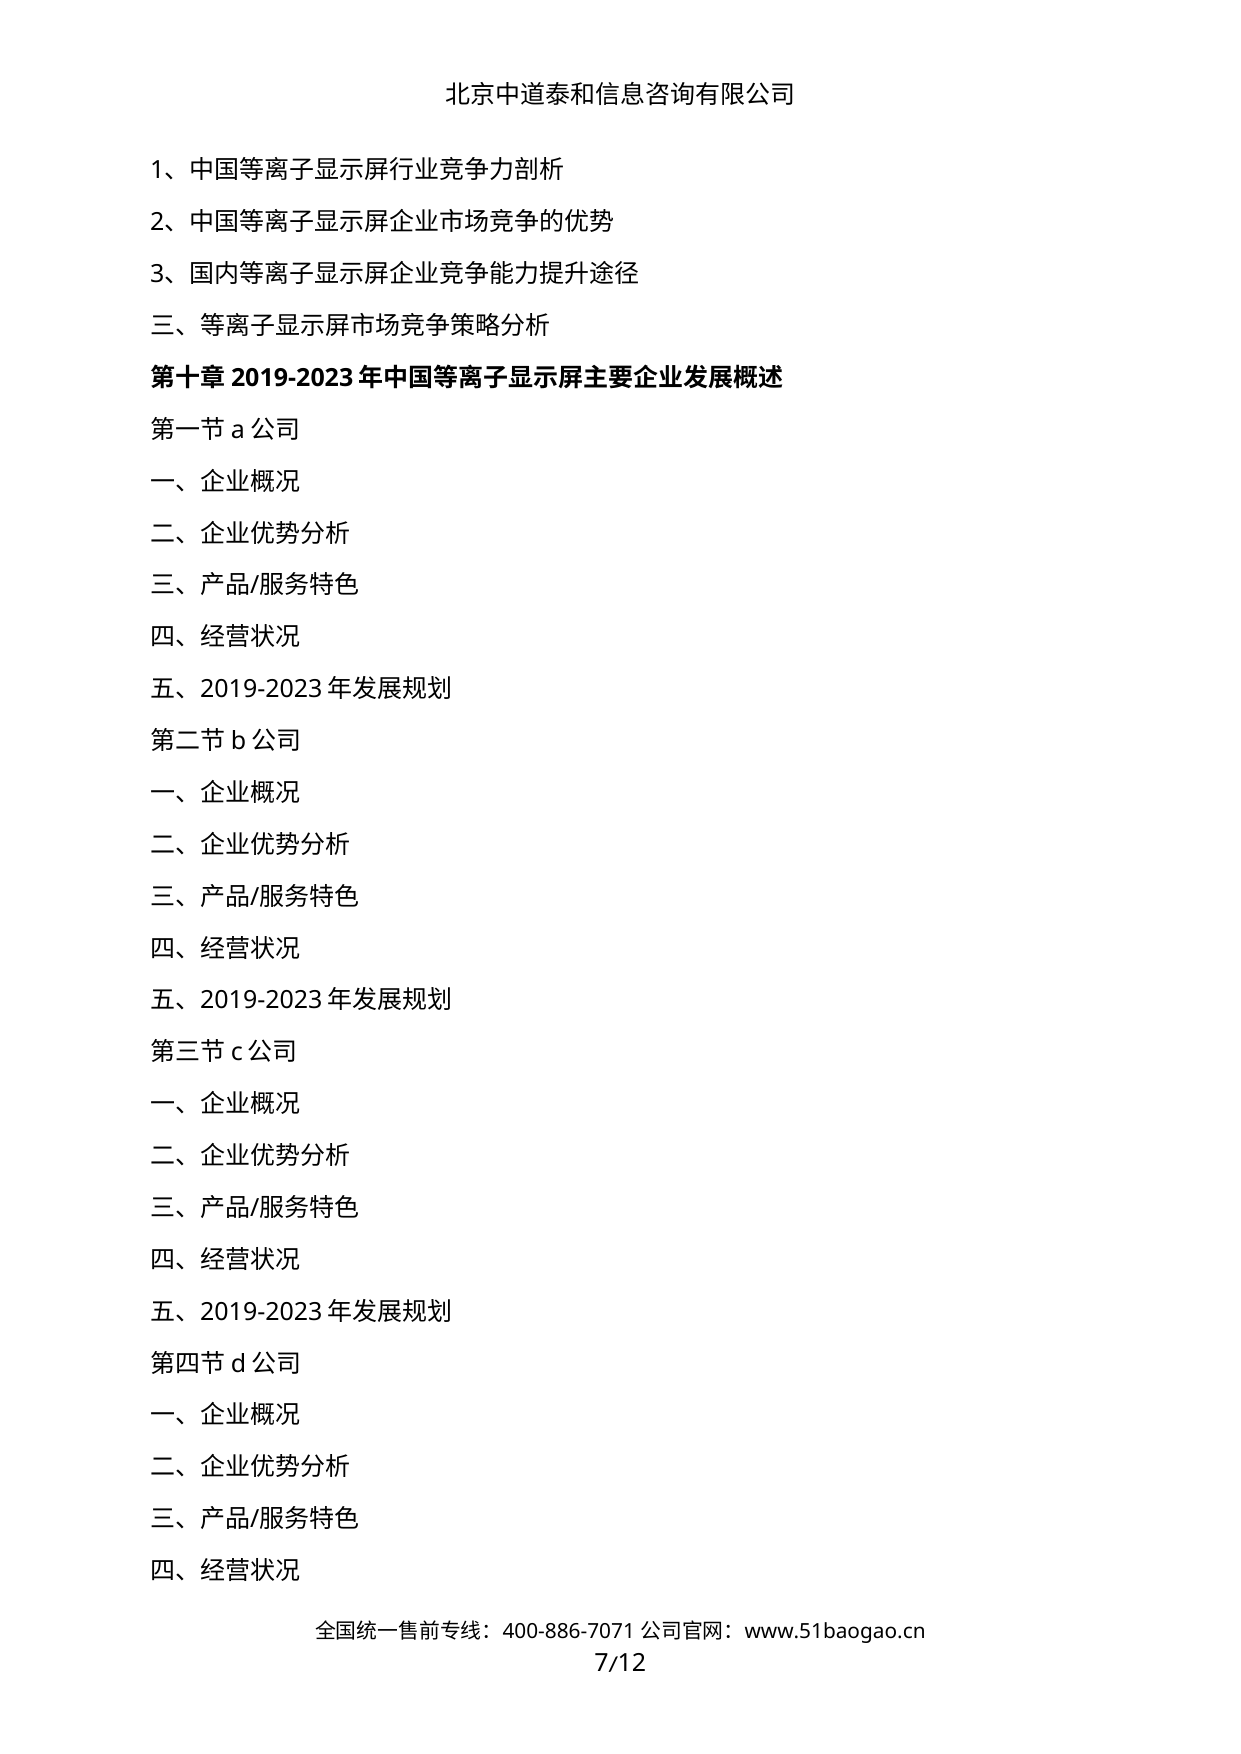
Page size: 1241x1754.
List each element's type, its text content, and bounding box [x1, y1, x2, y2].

text 四、经营状况 [150, 1551, 1090, 1587]
text 二、企业优势分析 [150, 1447, 1090, 1483]
text 一、企业概况 [150, 1395, 1090, 1431]
text 第十章 2019-2023年中国等离子显示屏主要企业发展概述 [150, 357, 1090, 394]
text 三、产品/服务特色 [150, 565, 1090, 601]
text 五、2019-2023年发展规划 [150, 980, 1090, 1016]
text 一、企业概况 [150, 1084, 1090, 1120]
text 一、企业概况 [150, 461, 1090, 497]
text 四、经营状况 [150, 617, 1090, 653]
text 二、企业优势分析 [150, 513, 1090, 549]
text 三、产品/服务特色 [150, 876, 1090, 912]
text 2、中国等离子显示屏企业市场竞争的优势 [150, 202, 1090, 238]
text 五、2019-2023年发展规划 [150, 669, 1090, 705]
text 第一节 a公司 [150, 409, 1090, 446]
text 二、企业优势分析 [150, 1136, 1090, 1172]
text 一、企业概况 [150, 772, 1090, 809]
text 第四节 d公司 [150, 1343, 1090, 1379]
text 第二节 b公司 [150, 721, 1090, 757]
text 1、中国等离子显示屏行业竞争力剖析 [150, 150, 1090, 186]
text 三、等离子显示屏市场竞争策略分析 [150, 306, 1090, 342]
text 四、经营状况 [150, 928, 1090, 964]
text 四、经营状况 [150, 1239, 1090, 1276]
text 第三节 c公司 [150, 1032, 1090, 1068]
text 二、企业优势分析 [150, 824, 1090, 861]
text 三、产品/服务特色 [150, 1499, 1090, 1535]
text 五、2019-2023年发展规划 [150, 1291, 1090, 1327]
text 3、国内等离子显示屏企业竞争能力提升途径 [150, 254, 1090, 290]
text 三、产品/服务特色 [150, 1187, 1090, 1224]
